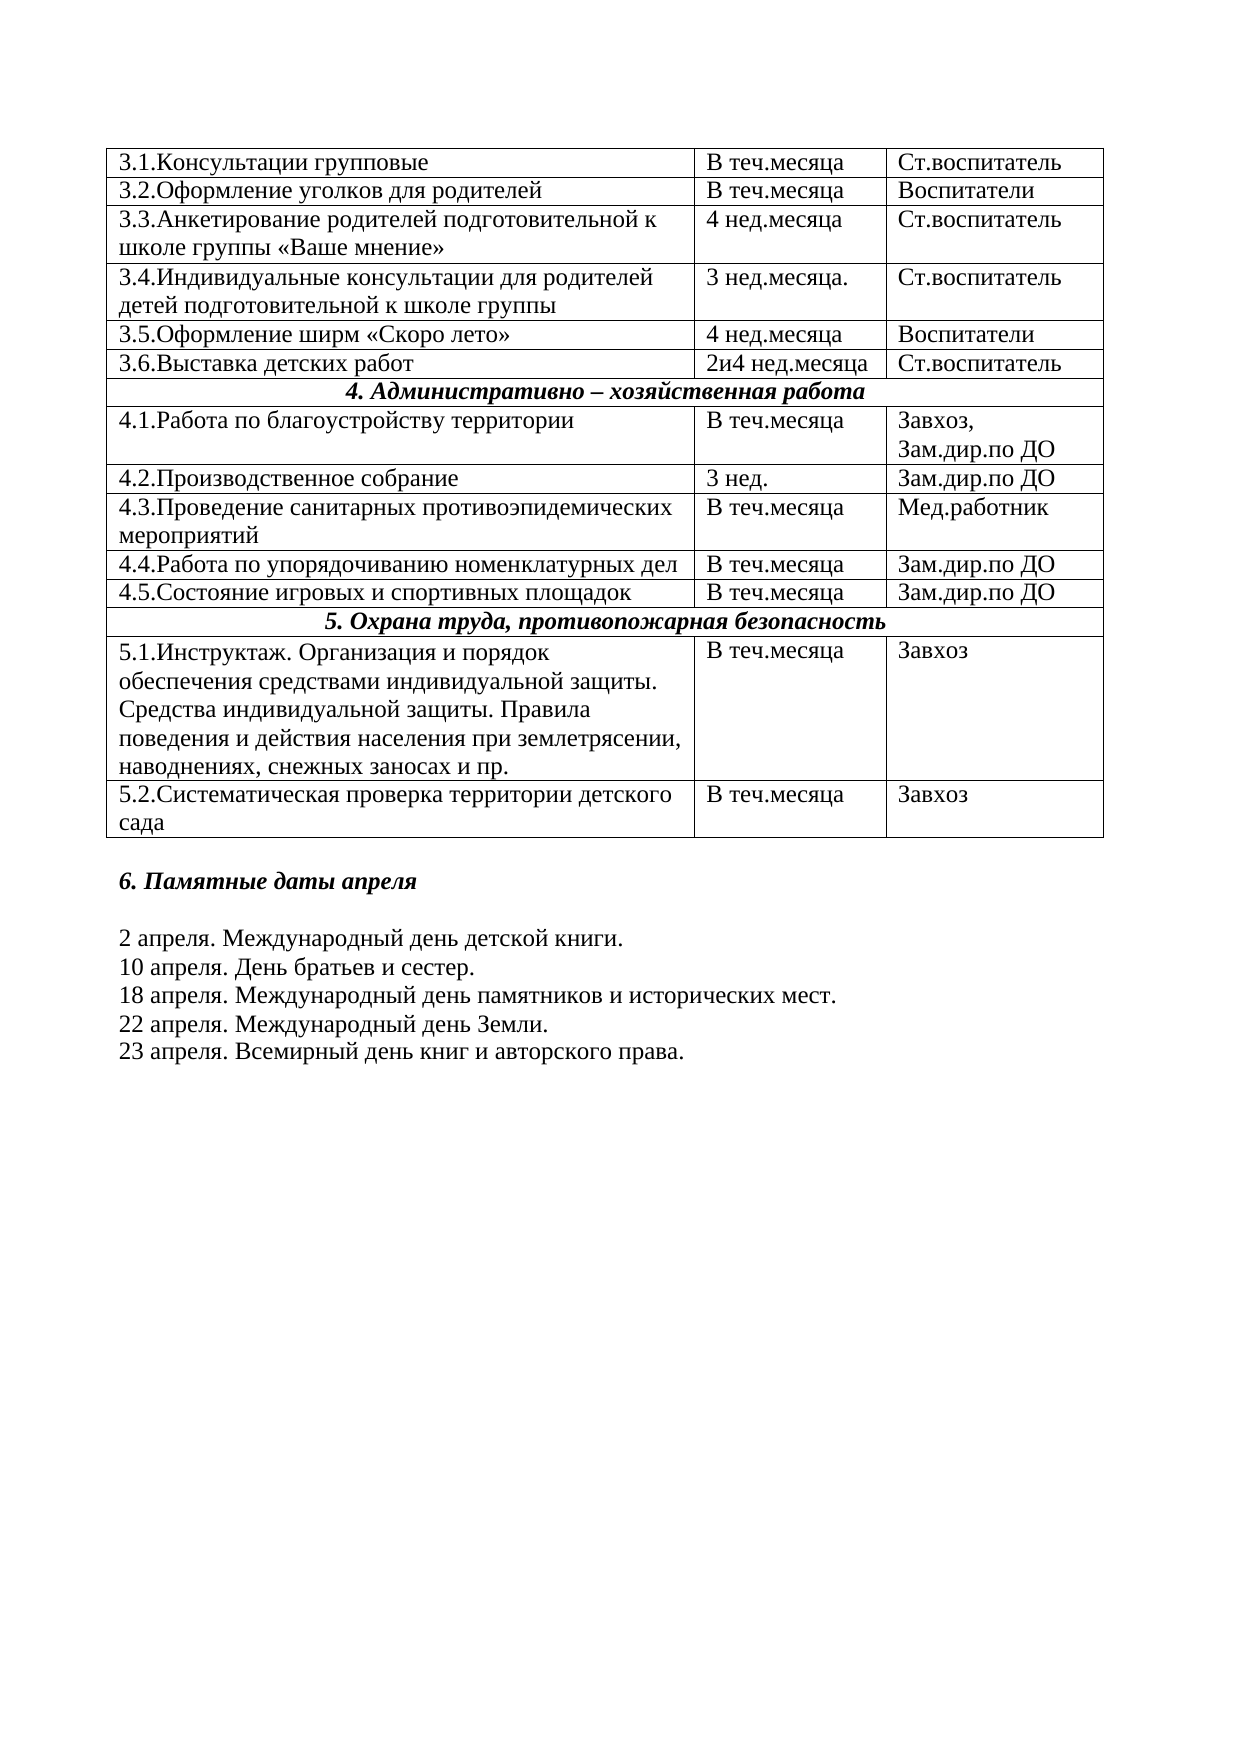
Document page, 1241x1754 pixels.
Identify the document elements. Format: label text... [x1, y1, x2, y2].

table_cell В теч.месяца [695, 178, 886, 205]
table_cell Воспитатели [887, 178, 1103, 205]
table_cell Воспитатели [887, 321, 1103, 349]
table_cell В теч.месяца [695, 781, 886, 837]
table_cell 2и4 нед.месяца [695, 350, 886, 378]
table_cell Завхоз [887, 637, 1103, 780]
table_header В теч.месяца [695, 149, 886, 177]
table_cell 4 нед.месяца [695, 321, 886, 349]
table_cell 4.4.Работа по упорядочиванию номенклатурных дел [107, 551, 694, 579]
table_cell 3.6.Выставка детских работ [107, 350, 694, 378]
table_cell 4.1.Работа по благоустройству территории [107, 407, 694, 463]
table_cell В теч.месяца [695, 494, 886, 550]
table_cell В теч.месяца [695, 580, 886, 607]
table_header 6. Памятные даты апреля [98, 868, 858, 910]
table_cell 3.4.Индивидуальные консультации для родителей детей подготовительной к школе группы [107, 264, 694, 320]
table_cell 3.3.Анкетирование родителей подготовительной к школе группы «Ваше мнение» [107, 206, 694, 262]
table_cell 3.2.Оформление уголков для родителей [107, 178, 694, 205]
table_cell 4.2.Производственное собрание [107, 465, 694, 492]
table_cell Ст.воспитатель [887, 350, 1103, 378]
table_cell Зам.дир.по ДО [887, 551, 1103, 579]
table_cell Ст.воспитатель [887, 264, 1103, 320]
table_cell Зам.дир.по ДО [887, 465, 1103, 492]
table_cell В теч.месяца [695, 551, 886, 579]
table_cell Завхоз [887, 781, 1103, 837]
table_header Ст.воспитатель [887, 149, 1103, 177]
table_cell 5.2.Систематическая проверка территории детского сада [107, 781, 694, 837]
table_cell 4. Административно – хозяйственная работа [107, 379, 1103, 406]
table_cell Мед.работник [887, 494, 1103, 550]
table_cell 5. Охрана труда, противопожарная безопасность [107, 608, 1103, 636]
table_cell В теч.месяца [695, 407, 886, 463]
table_cell 2 апреля. Международный день детской книги. 10 апреля. День братьев и сестер. 18 апреля. Международный день памятников и исторических мест. 22 апреля. Международный день Земли. 23 апреля. Всемирный день книг и авторского права. [98, 910, 858, 1067]
table_cell 5.1.Инструктаж. Организация и порядок обеспечения средствами индивидуальной защиты. Средства индивидуальной защиты. Правила поведения и действия населения при землетрясении, наводнениях, снежных заносах и пр. [107, 637, 694, 780]
table_cell Завхоз, Зам.дир.по ДО [887, 407, 1103, 463]
table_header 3.1.Консультации групповые [107, 149, 694, 177]
table_cell Ст.воспитатель [887, 206, 1103, 262]
table_cell 4.5.Состояние игровых и спортивных площадок [107, 580, 694, 607]
table_cell В теч.месяца [695, 637, 886, 780]
table_cell 3.5.Оформление ширм «Скоро лето» [107, 321, 694, 349]
table_cell 3 нед. [695, 465, 886, 492]
table_cell 4.3.Проведение санитарных противоэпидемических мероприятий [107, 494, 694, 550]
table_cell 4 нед.месяца [695, 206, 886, 262]
table_cell Зам.дир.по ДО [887, 580, 1103, 607]
table_cell 3 нед.месяца. [695, 264, 886, 320]
